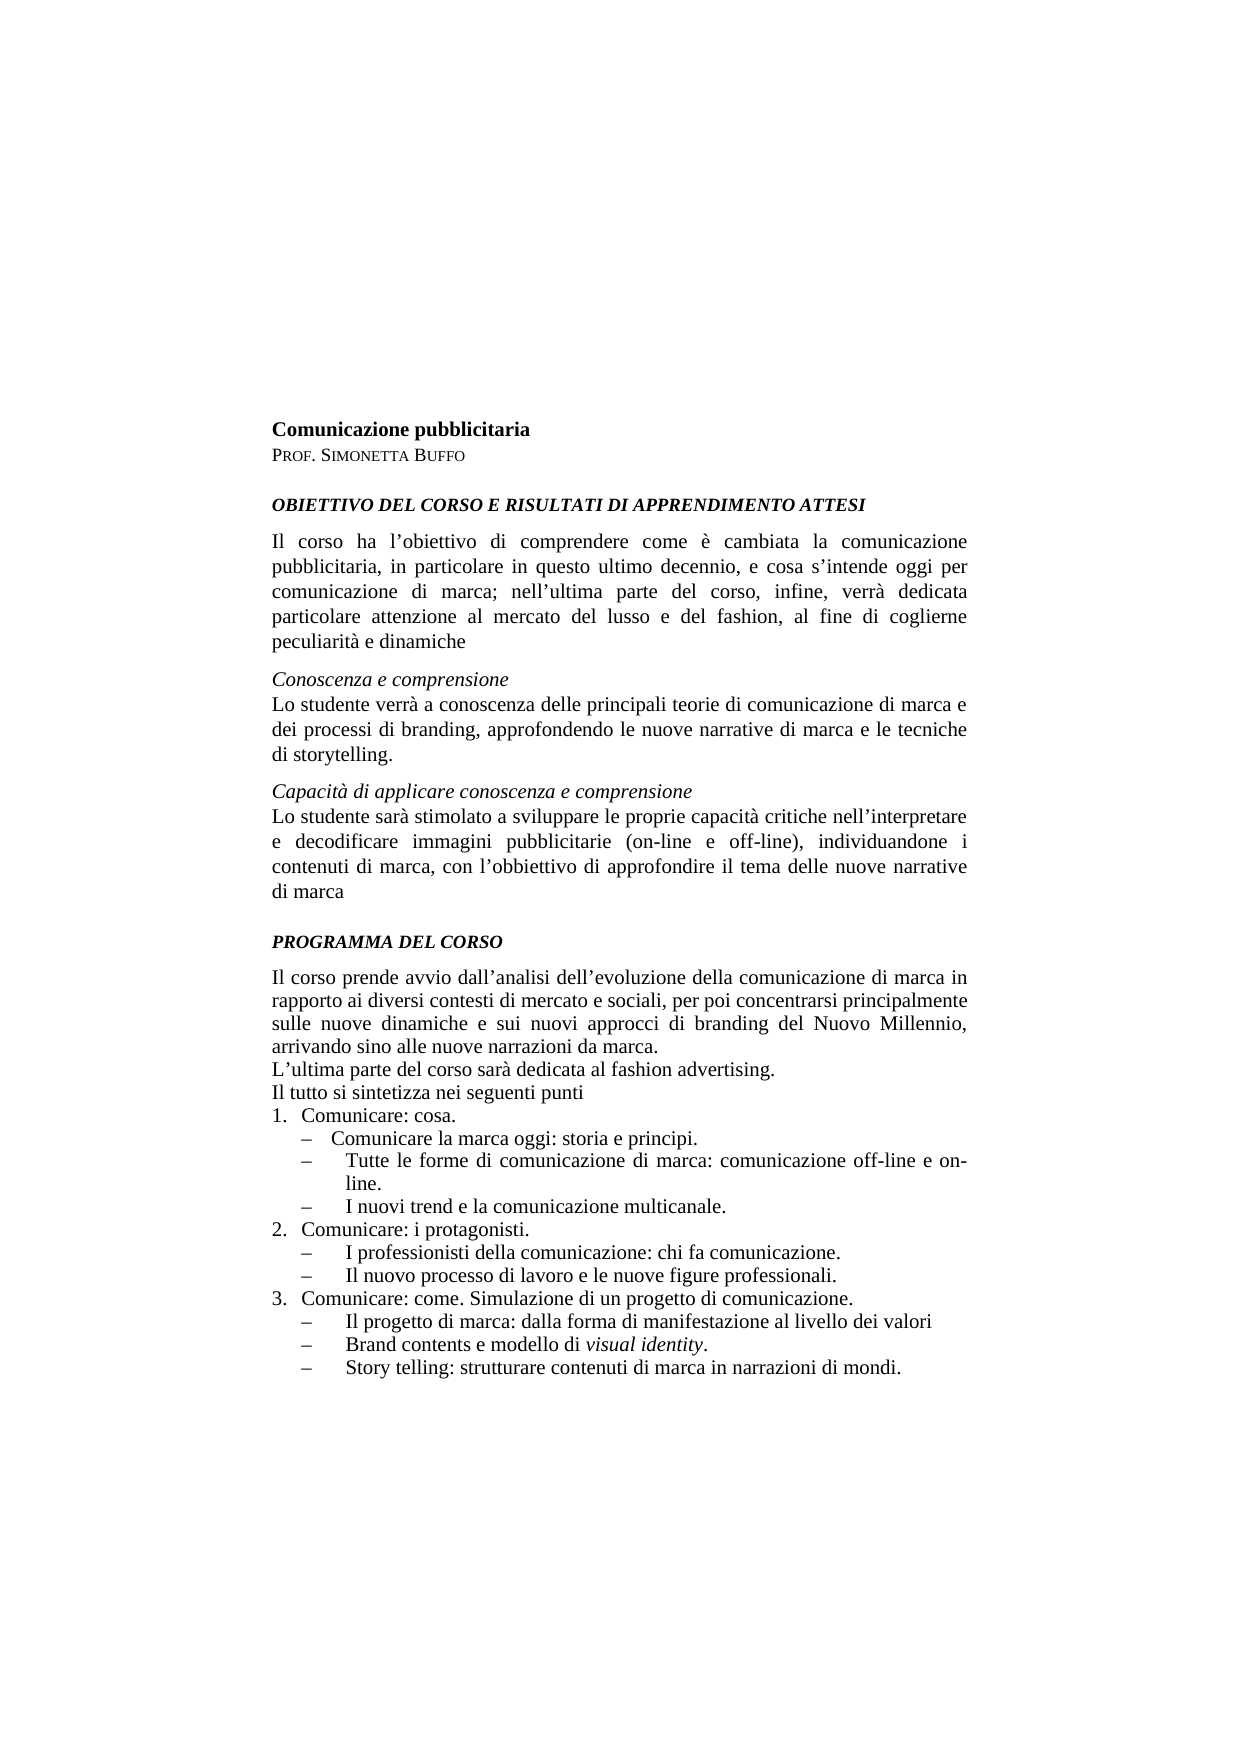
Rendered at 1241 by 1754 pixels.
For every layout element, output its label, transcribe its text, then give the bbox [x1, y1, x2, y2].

text 2. Comunicare: i protagonisti. [272, 1218, 968, 1241]
text Lo studente sarà stimolato a sviluppare le proprie capacità critiche nell’interpretare e decodificare immagini pubblicitarie (on-line e off-line), individuandone i contenuti di marca, con l’obbiettivo di approfondire il tema delle nuove narrative di marca [272, 804, 968, 904]
text L’ultima parte del corso sarà dedicata al fashion advertising. [272, 1058, 968, 1081]
text – Il nuovo processo di lavoro e le nuove figure professionali. [301, 1264, 968, 1287]
text 3. Comunicare: come. Simulazione di un progetto di comunicazione. [272, 1287, 968, 1310]
text 1. Comunicare: cosa. [272, 1104, 968, 1127]
text Capacità di applicare conoscenza e comprensione [272, 779, 968, 804]
text Lo studente verrà a conoscenza delle principali teorie di comunicazione di marca e dei processi di branding, approfondendo le nuove narrative di marca e le tecniche di storytelling. [272, 691, 968, 766]
text Il corso ha l’obiettivo di comprendere come è cambiata la comunicazione pubblicitaria, in particolare in questo ultimo decennio, e cosa s’intende oggi per comunicazione di marca; nell’ultima parte del corso, infine, verrà dedicata particolare attenzione al mercato del lusso e del fashion, al fine di coglierne peculiarità e dinamiche [272, 529, 968, 654]
text Il tutto si sintetizza nei seguenti punti [272, 1081, 968, 1104]
text PROGRAMMA DEL CORSO [272, 929, 968, 954]
text – Brand contents e modello di visual identity. [301, 1333, 968, 1356]
text – Story telling: strutturare contenuti di marca in narrazioni di mondi. [301, 1356, 968, 1379]
subtitle Prof. Simonetta Buffo [272, 441, 968, 466]
text – Comunicare la marca oggi: storia e principi. [301, 1127, 968, 1149]
text – Il progetto di marca: dalla forma di manifestazione al livello dei valori [301, 1310, 968, 1333]
text – I nuovi trend e la comunicazione multicanale. [301, 1195, 968, 1218]
text – I professionisti della comunicazione: chi fa comunicazione. [301, 1241, 968, 1264]
subtitle Comunicazione pubblicitaria [272, 416, 968, 441]
text – Tutte le forme di comunicazione di marca: comunicazione off-line e on- line. [301, 1149, 968, 1195]
text OBIETTIVO DEL CORSO E RISULTATI DI APPRENDIMENTO ATTESI [272, 491, 968, 516]
text Conoscenza e comprensione [272, 666, 968, 691]
text Il corso prende avvio dall’analisi dell’evoluzione della comunicazione di marca in rapporto ai diversi contesti di mercato e sociali, per poi concentrarsi principalmente sulle nuove dinamiche e sui nuovi approcci di branding del Nuovo Millennio, arrivando sino alle nuove narrazioni da marca. [272, 966, 968, 1058]
